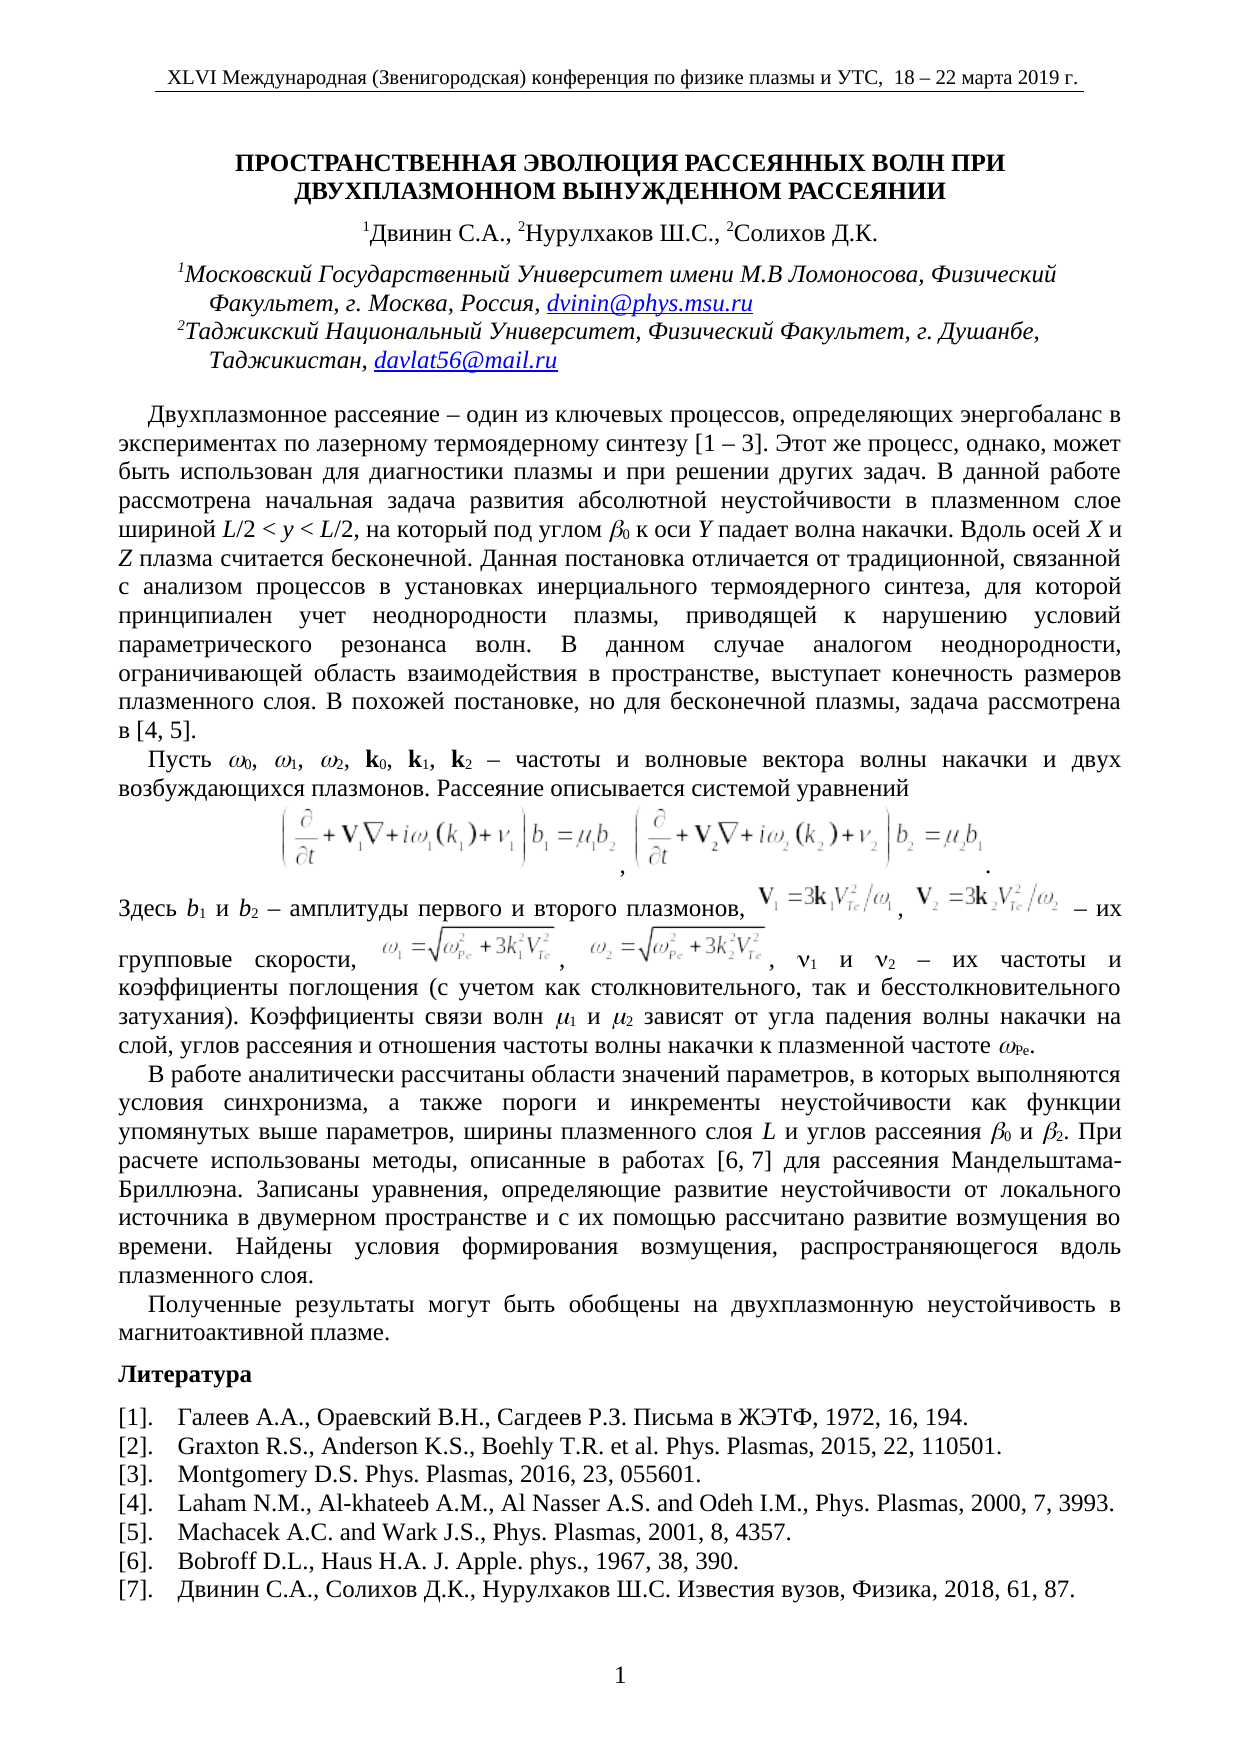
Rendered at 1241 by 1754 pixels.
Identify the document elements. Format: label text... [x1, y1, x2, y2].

title Литература [118, 1359, 1122, 1387]
text Machacek A.C. and Wark J.S., Phys. Plasmas, 2001, 8, 4357. [118, 1517, 1122, 1546]
text Montgomery D.S. Phys. Plasmas, 2016, 23, 055601. [118, 1459, 1122, 1488]
text Пусть 0, 1, 2, k0, k1, k2 – частоты и волновые вектора волны накачки и двух возбуждающихся плазмонов. Рассеяние описывается системой уравнений [118, 744, 1122, 801]
text 1Двинин С.А., 2Нурулхаков Ш.С., 2Солихов Д.К. [159, 218, 1081, 246]
text , . [118, 801, 1122, 879]
title ПРОСТРАНСТВЕННАЯ ЭВОЛЮЦИЯ РАССЕЯННЫХ ВОЛН ПРИ ДВУХПЛАЗМОННОМ ВЫНУЖДЕННОМ РАССЕЯНИИ [118, 148, 1122, 205]
text Двинин С.А., Солихов Д.К., Нурулхаков Ш.С. Известия вузов, Физика, 2018, 61, 87. [118, 1574, 1122, 1603]
text Двухплазмонное рассеяние – один из ключевых процессов, определяющих энергобаланс в экспериментах по лазерному термоядерному синтезу [1 – 3]. Этот же процесс, однако, может быть использован для диагностики плазмы и при решении других задач. В данной работе рассмотрена начальная задача развития абсолютной неустойчивости в плазменном слое шириной L/2 < y < L/2, на который под углом 0 к оси Y падает волна накачки. Вдоль осей X и Z плазма считается бесконечной. Данная постановка отличается от традиционной, связанной с анализом процессов в установках инерциального термоядерного синтеза, для которой принципиален учет неоднородности плазмы, приводящей к нарушению условий параметрического резонанса волн. В данном случае аналогом неоднородности, ограничивающей область взаимодействия в пространстве, выступает конечность размеров плазменного слоя. В похожей постановке, но для бесконечной плазмы, задача рассмотрена в [4, 5]. [118, 399, 1122, 744]
text 1Московский Государственный Университет имени М.В Ломоносова, Физический Факультет, г. Москва, Россия, dvinin@phys.msu.ru 2Таджикский Национальный Университет, Физический Факультет, г. Душанбе, Таджикистан, davlat56@mail.ru [177, 259, 1122, 374]
text В работе аналитически рассчитаны области значений параметров, в которых выполняются условия синхронизма, а также пороги и инкременты неустойчивости как функции упомянутых выше параметров, ширины плазменного слоя L и углов рассеяния 0 и 2. При расчете использованы методы, описанные в работах [6, 7] для рассеяния Мандельштама-Бриллюэна. Записаны уравнения, определяющие развитие неустойчивости от локального источника в двумерном пространстве и с их помощью рассчитано развитие возмущения во времени. Найдены условия формирования возмущения, распространяющегося вдоль плазменного слоя. [118, 1059, 1122, 1289]
text Laham N.M., Al-khateeb A.M., Al Nasser A.S. and Odeh I.M., Phys. Plasmas, 2000, 7, 3993. [118, 1488, 1122, 1517]
text Graxton R.S., Anderson K.S., Boehly T.R. et al. Phys. Plasmas, 2015, 22, 110501. [118, 1431, 1122, 1459]
text Bobroff D.L., Haus H.A. J. Apple. phys., 1967, 38, 390. [118, 1546, 1122, 1574]
text Галеев А.А., Ораевский В.Н., Сагдеев Р.З. Письма в ЖЭТФ, 1972, 16, 194. [118, 1402, 1122, 1431]
text Здесь b1 и b2 – амплитуды первого и второго плазмонов, , – их групповые скорости, , , 1 и 2 – их частоты и коэффициенты поглощения (с учетом как столкновительного, так и бесстолкновительного затухания). Коэффициенты связи волн 1 и 2 зависят от угла падения волны накачки на слой, углов рассеяния и отношения частоты волны накачки к плазменной частоте Pe. [118, 879, 1122, 1059]
text Полученные результаты могут быть обобщены на двухплазмонную неустойчивость в магнитоактивной плазме. [118, 1289, 1122, 1346]
